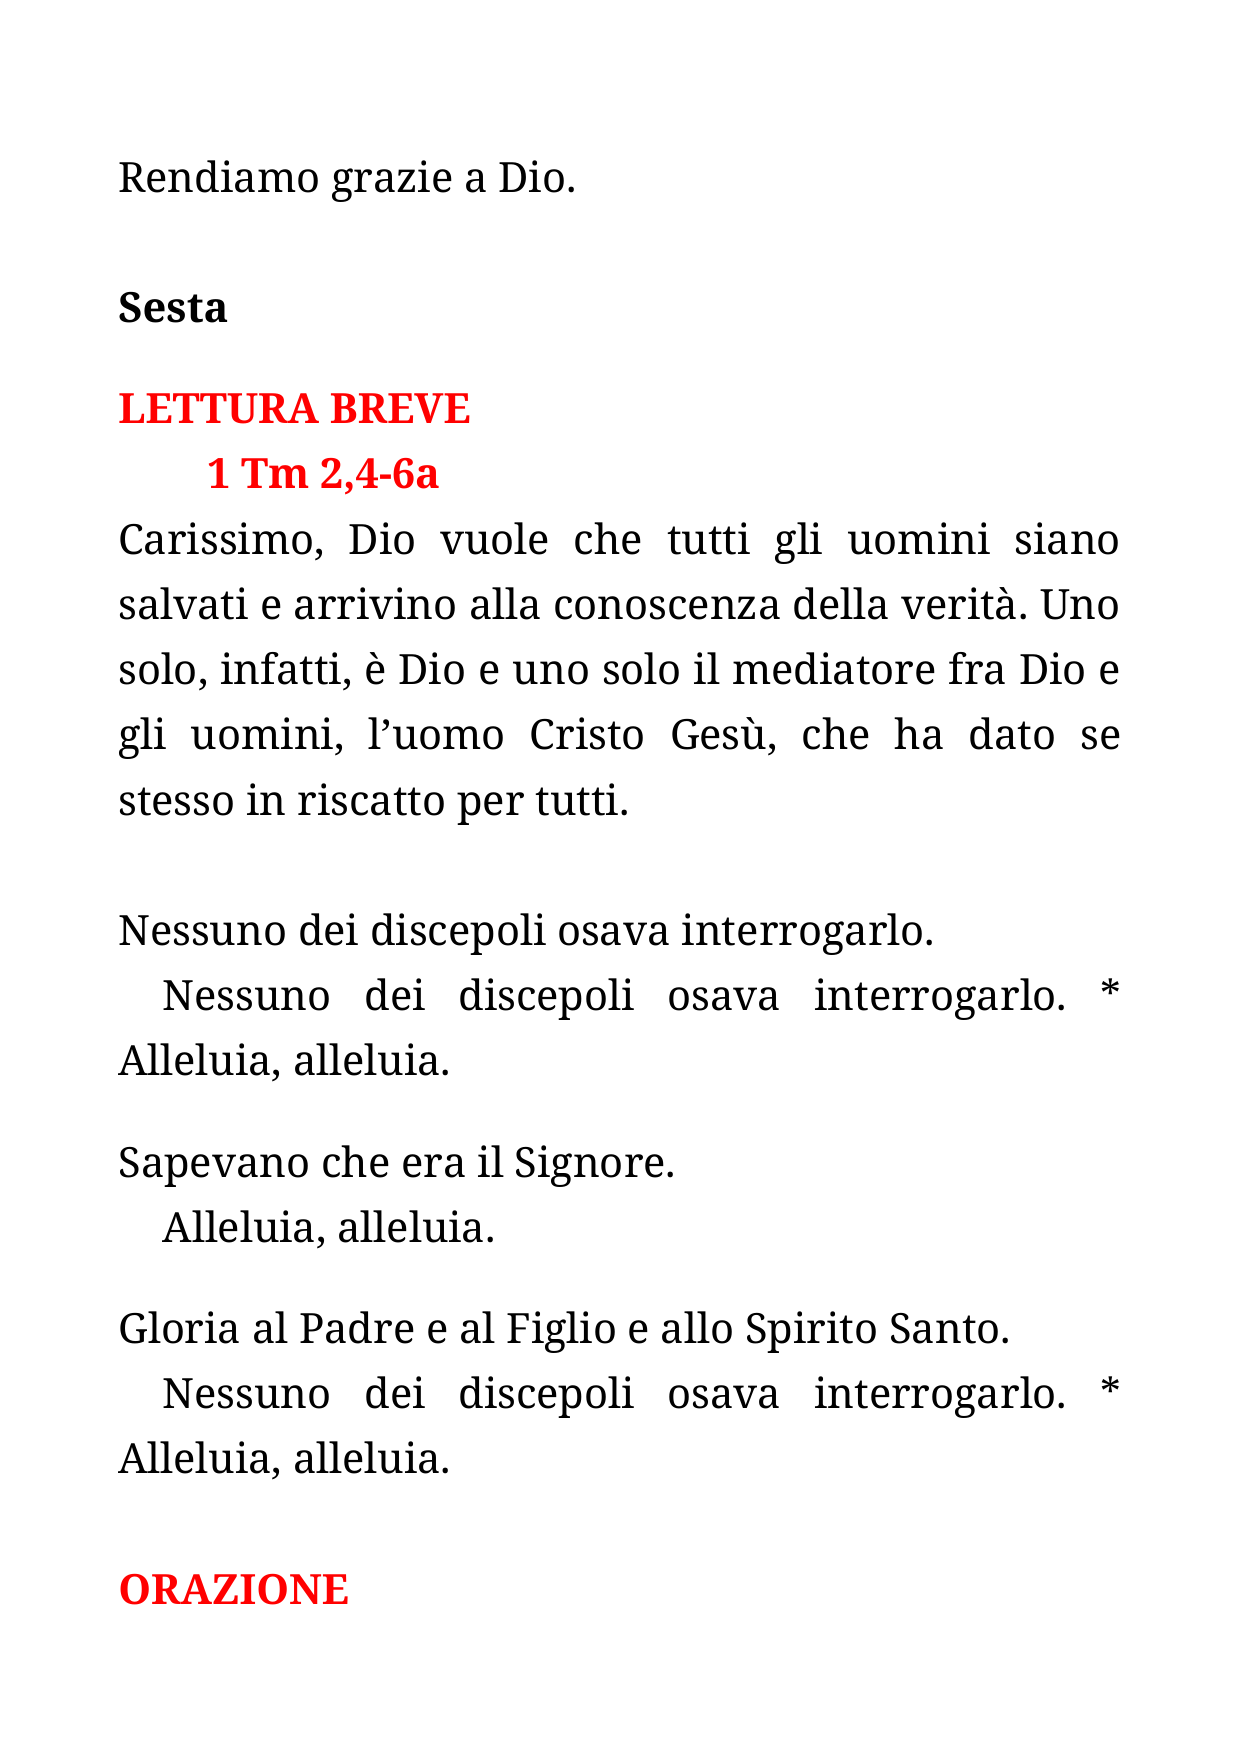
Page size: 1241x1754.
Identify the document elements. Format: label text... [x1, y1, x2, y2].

text Nessuno dei discepoli osava interrogarlo. * Alleluia, alleluia. [118, 966, 1122, 1088]
text Nessuno dei discepoli osava interrogarlo. [118, 901, 1122, 958]
text Sapevano che era il Signore. [118, 1132, 1122, 1189]
text Carissimo, Dio vuole che tutti gli uomini siano salvati e arrivino alla conoscenza della verità. Uno solo, infatti, è Dio e uno solo il mediatore fra Dio e gli uomini, l’uomo Cristo Gesù, che ha dato se stesso in riscatto per tutti. [118, 509, 1122, 827]
text Nessuno dei discepoli osava interrogarlo. * Alleluia, alleluia. [118, 1364, 1122, 1486]
text Alleluia, alleluia. [118, 1198, 1122, 1254]
text ORAZIONE [118, 1559, 1122, 1616]
text Sesta [118, 278, 1122, 335]
text Gloria al Padre e al Figlio e allo Spirito Santo. [118, 1299, 1122, 1356]
text LETTURA BREVE 1 Tm 2,4-6a [118, 379, 1122, 501]
text Rendiamo grazie a Dio. [118, 148, 1122, 204]
